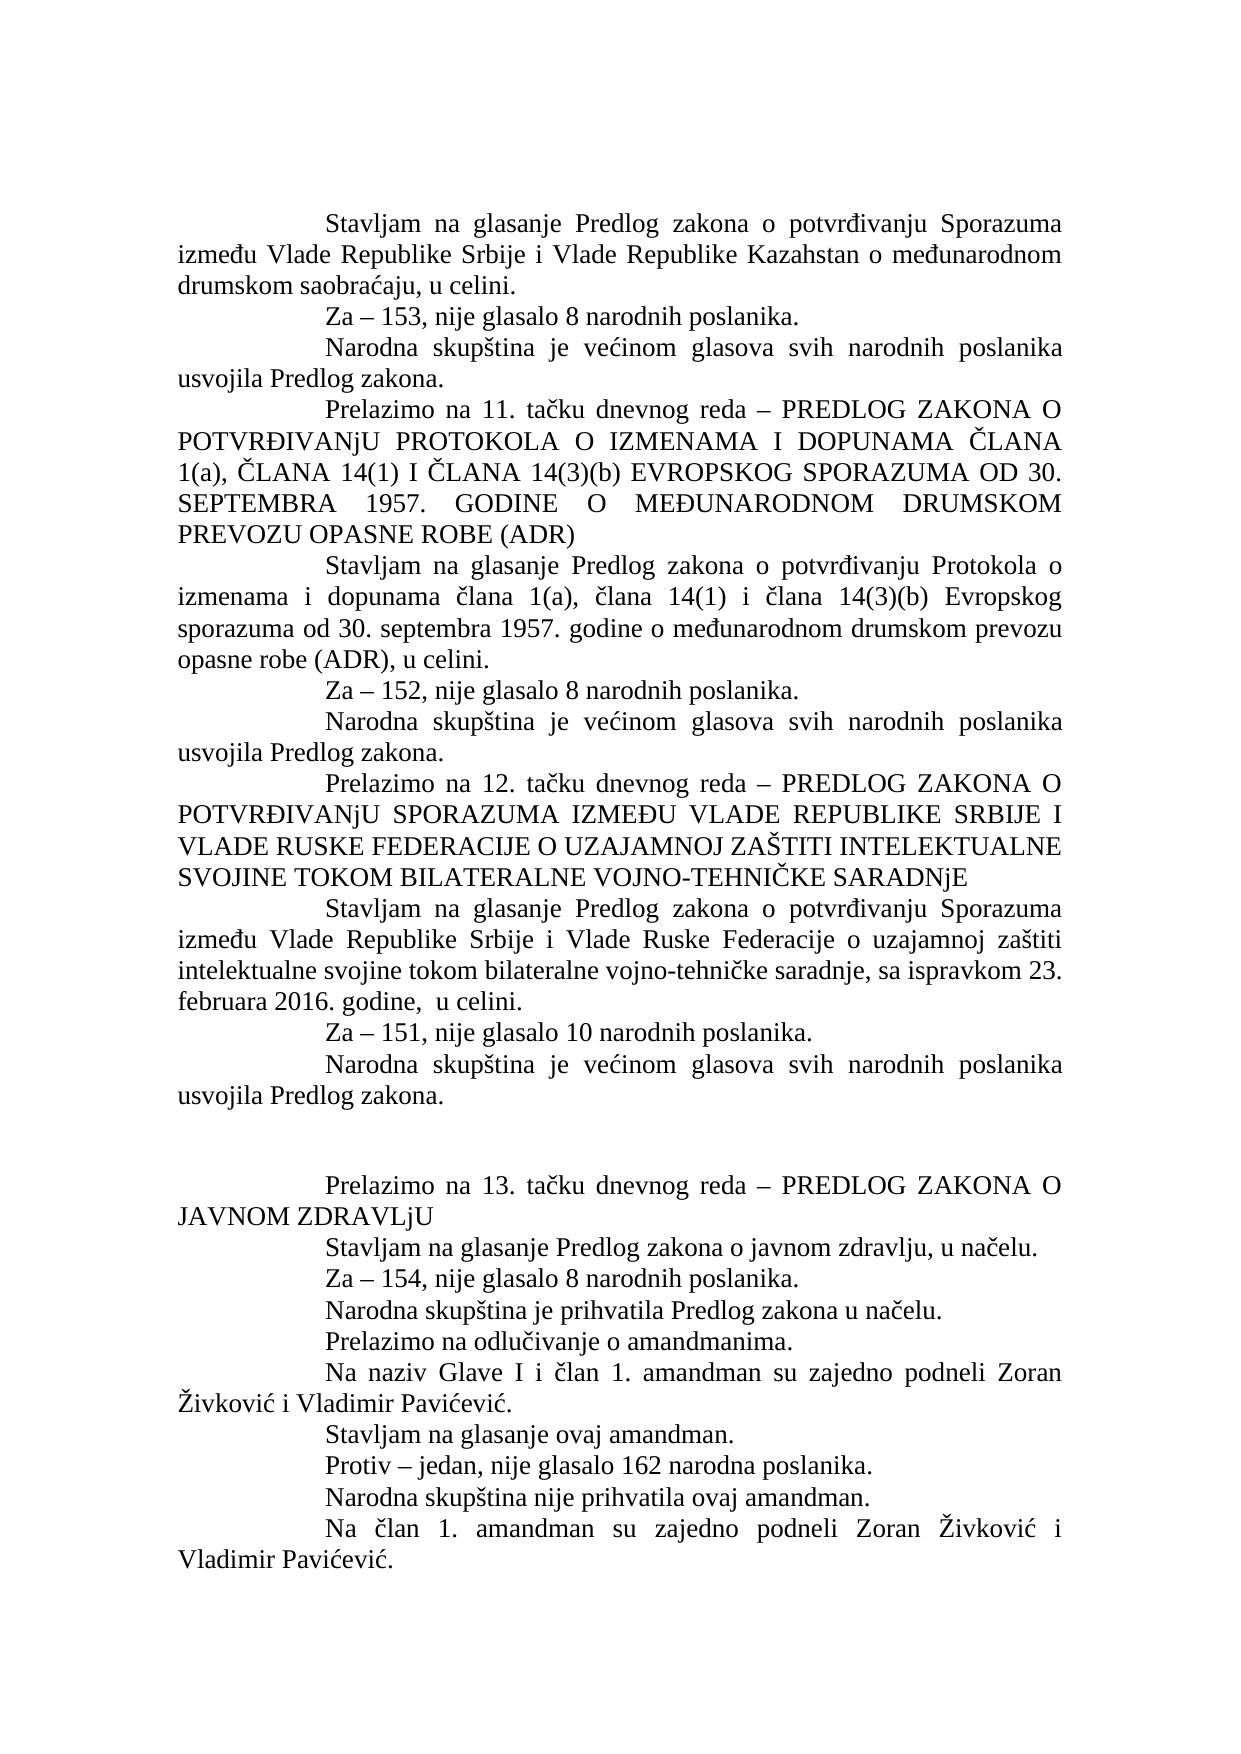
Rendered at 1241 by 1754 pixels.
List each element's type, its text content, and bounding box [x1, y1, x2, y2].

text Stavljam na glasanje Predlog zakona o javnom zdravlju, u načelu. [177, 1231, 1063, 1263]
text Narodna skupština je većinom glasova svih narodnih poslanika usvojila Predlog zakona. [177, 705, 1063, 767]
text Stavljam na glasanje Predlog zakona o potvrđivanju Protokola o izmenama i dopunama člana 1(a), člana 14(1) i člana 14(3)(b) Evropskog sporazuma od 30. septembra 1957. godine o međunarodnom drumskom prevozu opasne robe (ADR), u celini. [177, 549, 1063, 674]
text Prelazimo na 13. tačku dnevnog reda – PREDLOG ZAKONA O JAVNOM ZDRAVLjU [177, 1169, 1063, 1231]
text Za – 154, nije glasalo 8 narodnih poslanika. [177, 1263, 1063, 1294]
text Narodna skupština je većinom glasova svih narodnih poslanika usvojila Predlog zakona. [177, 1048, 1063, 1110]
text Na član 1. amandman su zajedno podneli Zoran Živković i Vladimir Pavićević. [177, 1512, 1063, 1574]
text Narodna skupština je prihvatila Predlog zakona u načelu. [177, 1294, 1063, 1325]
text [177, 1481, 1063, 1512]
text Stavljam na glasanje ovaj amandman. [177, 1418, 1063, 1449]
text Stavljam na glasanje Predlog zakona o potvrđivanju Sporazuma između Vlade Republike Srbije i Vlade Ruske Federacije o uzajamnoj zaštiti intelektualne svojine tokom bilateralne vojno-tehničke saradnje, sa ispravkom 23. februara 2016. godine, u celini. [177, 892, 1063, 1017]
text Prelazimo na odlučivanje o amandmanima. [177, 1325, 1063, 1356]
text Prelazimo na 11. tačku dnevnog reda – PREDLOG ZAKONA O POTVRĐIVANjU PROTOKOLA O IZMENAMA I DOPUNAMA ČLANA 1(a), ČLANA 14(1) I ČLANA 14(3)(b) EVROPSKOG SPORAZUMA OD 30. SEPTEMBRA 1957. GODINE O MEĐUNARODNOM DRUMSKOM PREVOZU OPASNE ROBE (ADR) [177, 394, 1063, 549]
text Protiv – jedan, nije glasalo 162 narodna poslanika. [177, 1449, 1063, 1481]
text Stavljam na glasanje Predlog zakona o potvrđivanju Sporazuma između Vlade Republike Srbije i Vlade Republike Kazahstan o međunarodnom drumskom saobraćaju, u celini. [177, 207, 1063, 300]
text Narodna skupština je većinom glasova svih narodnih poslanika usvojila Predlog zakona. [177, 331, 1063, 394]
text Prelazimo na 12. tačku dnevnog reda – PREDLOG ZAKONA O POTVRĐIVANjU SPORAZUMA IZMEĐU VLADE REPUBLIKE SRBIJE I VLADE RUSKE FEDERACIJE O UZAJAMNOJ ZAŠTITI INTELEKTUALNE SVOJINE TOKOM BILATERALNE VOJNO-TEHNIČKE SARADNjE [177, 767, 1063, 892]
text Za – 152, nije glasalo 8 narodnih poslanika. [177, 674, 1063, 705]
text Za – 153, nije glasalo 8 narodnih poslanika. [177, 300, 1063, 331]
text Za – 151, nije glasalo 10 narodnih poslanika. [177, 1017, 1063, 1048]
text Na naziv Glave I i član 1. amandman su zajedno podneli Zoran Živković i Vladimir Pavićević. [177, 1356, 1063, 1418]
